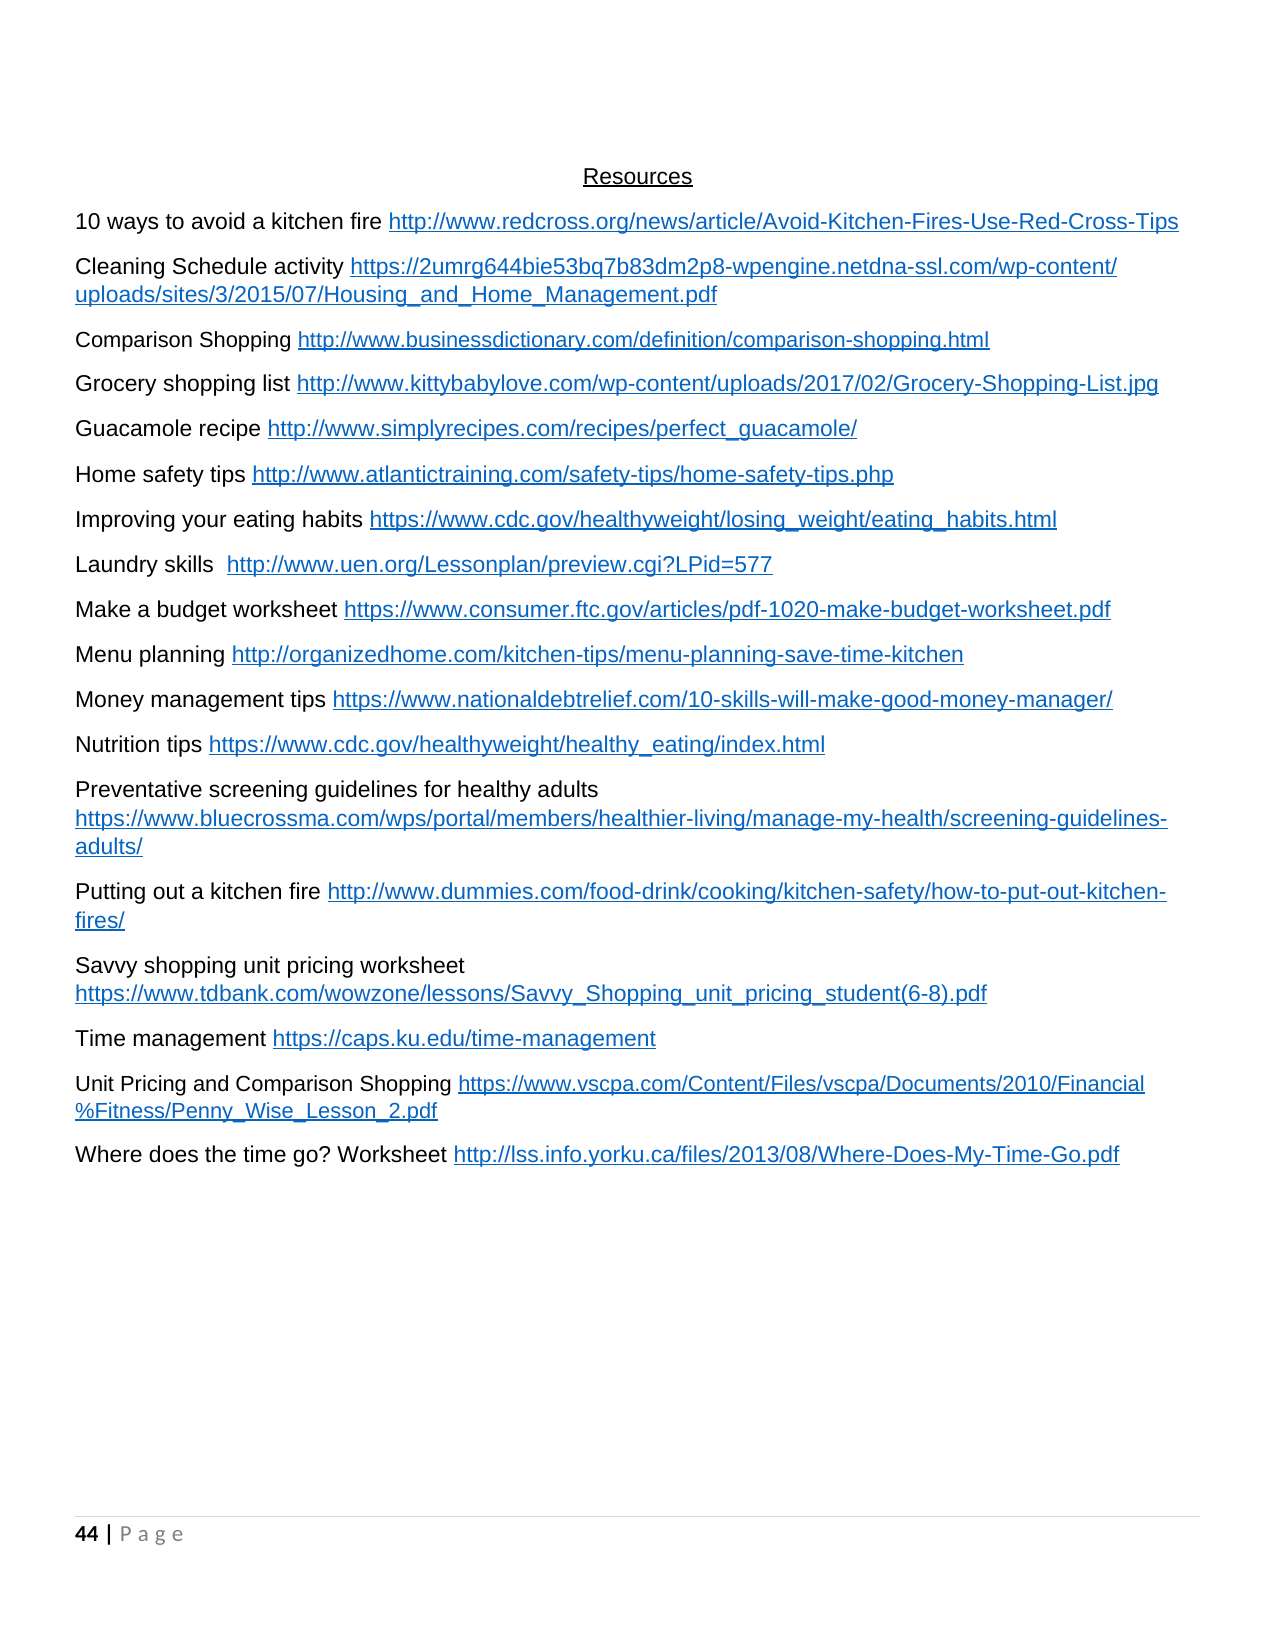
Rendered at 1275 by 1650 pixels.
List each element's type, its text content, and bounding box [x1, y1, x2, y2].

text Unit Pricing and Comparison Shopping https://www.vscpa.com/Content/Files/vscpa/Documents/2010/Financial%Fitness/Penny_Wise_Lesson_2.pdf [75, 1070, 1200, 1123]
text Time management https://caps.ku.edu/time-management [75, 1025, 1200, 1052]
text Cleaning Schedule activity https://2umrg644bie53bq7b83dm2p8-wpengine.netdna-ssl.com/wp-content/uploads/sites/3/2015/07/Housing_and_Home_Management.pdf [75, 253, 1200, 308]
text Nutrition tips https://www.cdc.gov/healthyweight/healthy_eating/index.html [75, 731, 1200, 757]
text Preventative screening guidelines for healthy adults https://www.bluecrossma.com/wps/portal/members/healthier-living/manage-my-health/screening-guidelines-adults/ [75, 776, 1200, 859]
text Make a budget worksheet https://www.consumer.ftc.gov/articles/pdf-1020-make-budget-worksheet.pdf [75, 596, 1200, 622]
text Money management tips https://www.nationaldebtrelief.com/10-skills-will-make-good-money-manager/ [75, 686, 1200, 712]
text Savvy shopping unit pricing worksheet https://www.tdbank.com/wowzone/lessons/Savvy_Shopping_unit_pricing_student(6-8).pdf [75, 952, 1200, 1007]
text Resources [75, 163, 1200, 189]
text Guacamole recipe http://www.simplyrecipes.com/recipes/perfect_guacamole/ [75, 415, 1200, 442]
text Home safety tips http://www.atlantictraining.com/safety-tips/home-safety-tips.php [75, 461, 1200, 487]
text Putting out a kitchen fire http://www.dummies.com/food-drink/cooking/kitchen-safety/how-to-put-out-kitchen-fires/ [75, 878, 1200, 933]
text Comparison Shopping http://www.businessdictionary.com/definition/comparison-shopping.html [75, 326, 1200, 352]
text Menu planning http://organizedhome.com/kitchen-tips/menu-planning-save-time-kitchen [75, 641, 1200, 667]
text Where does the time go? Worksheet http://lss.info.yorku.ca/files/2013/08/Where-Does-My-Time-Go.pdf [75, 1141, 1200, 1168]
text Laundry skills http://www.uen.org/Lessonplan/preview.cgi?LPid=577 [75, 551, 1200, 577]
text Improving your eating habits https://www.cdc.gov/healthyweight/losing_weight/eating_habits.html [75, 506, 1200, 532]
text 10 ways to avoid a kitchen fire http://www.redcross.org/news/article/Avoid-Kitchen-Fires-Use-Red-Cross-Tips [75, 208, 1200, 234]
text Grocery shopping list http://www.kittybabylove.com/wp-content/uploads/2017/02/Grocery-Shopping-List.jpg [75, 370, 1200, 397]
